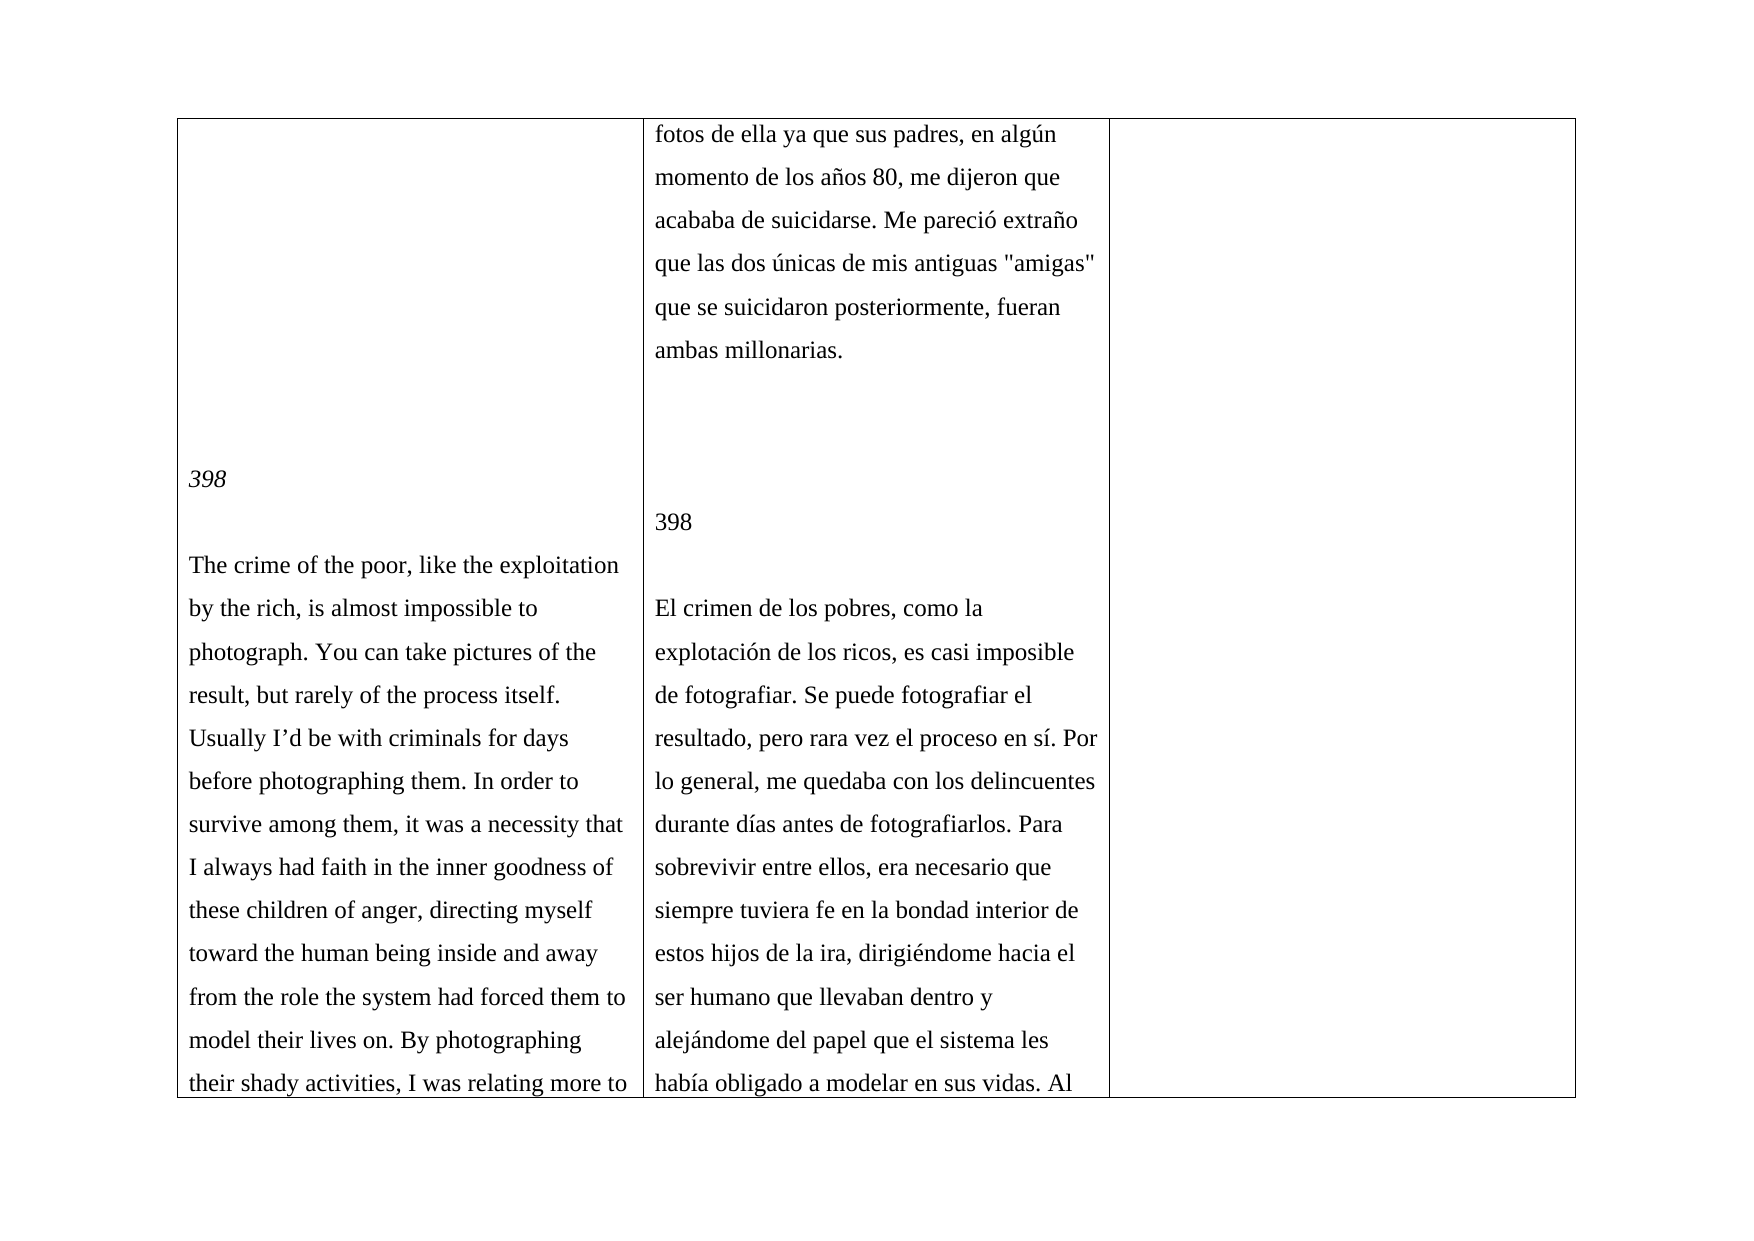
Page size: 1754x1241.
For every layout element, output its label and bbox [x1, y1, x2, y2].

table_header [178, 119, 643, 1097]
table_header [1110, 119, 1575, 1097]
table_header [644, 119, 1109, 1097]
